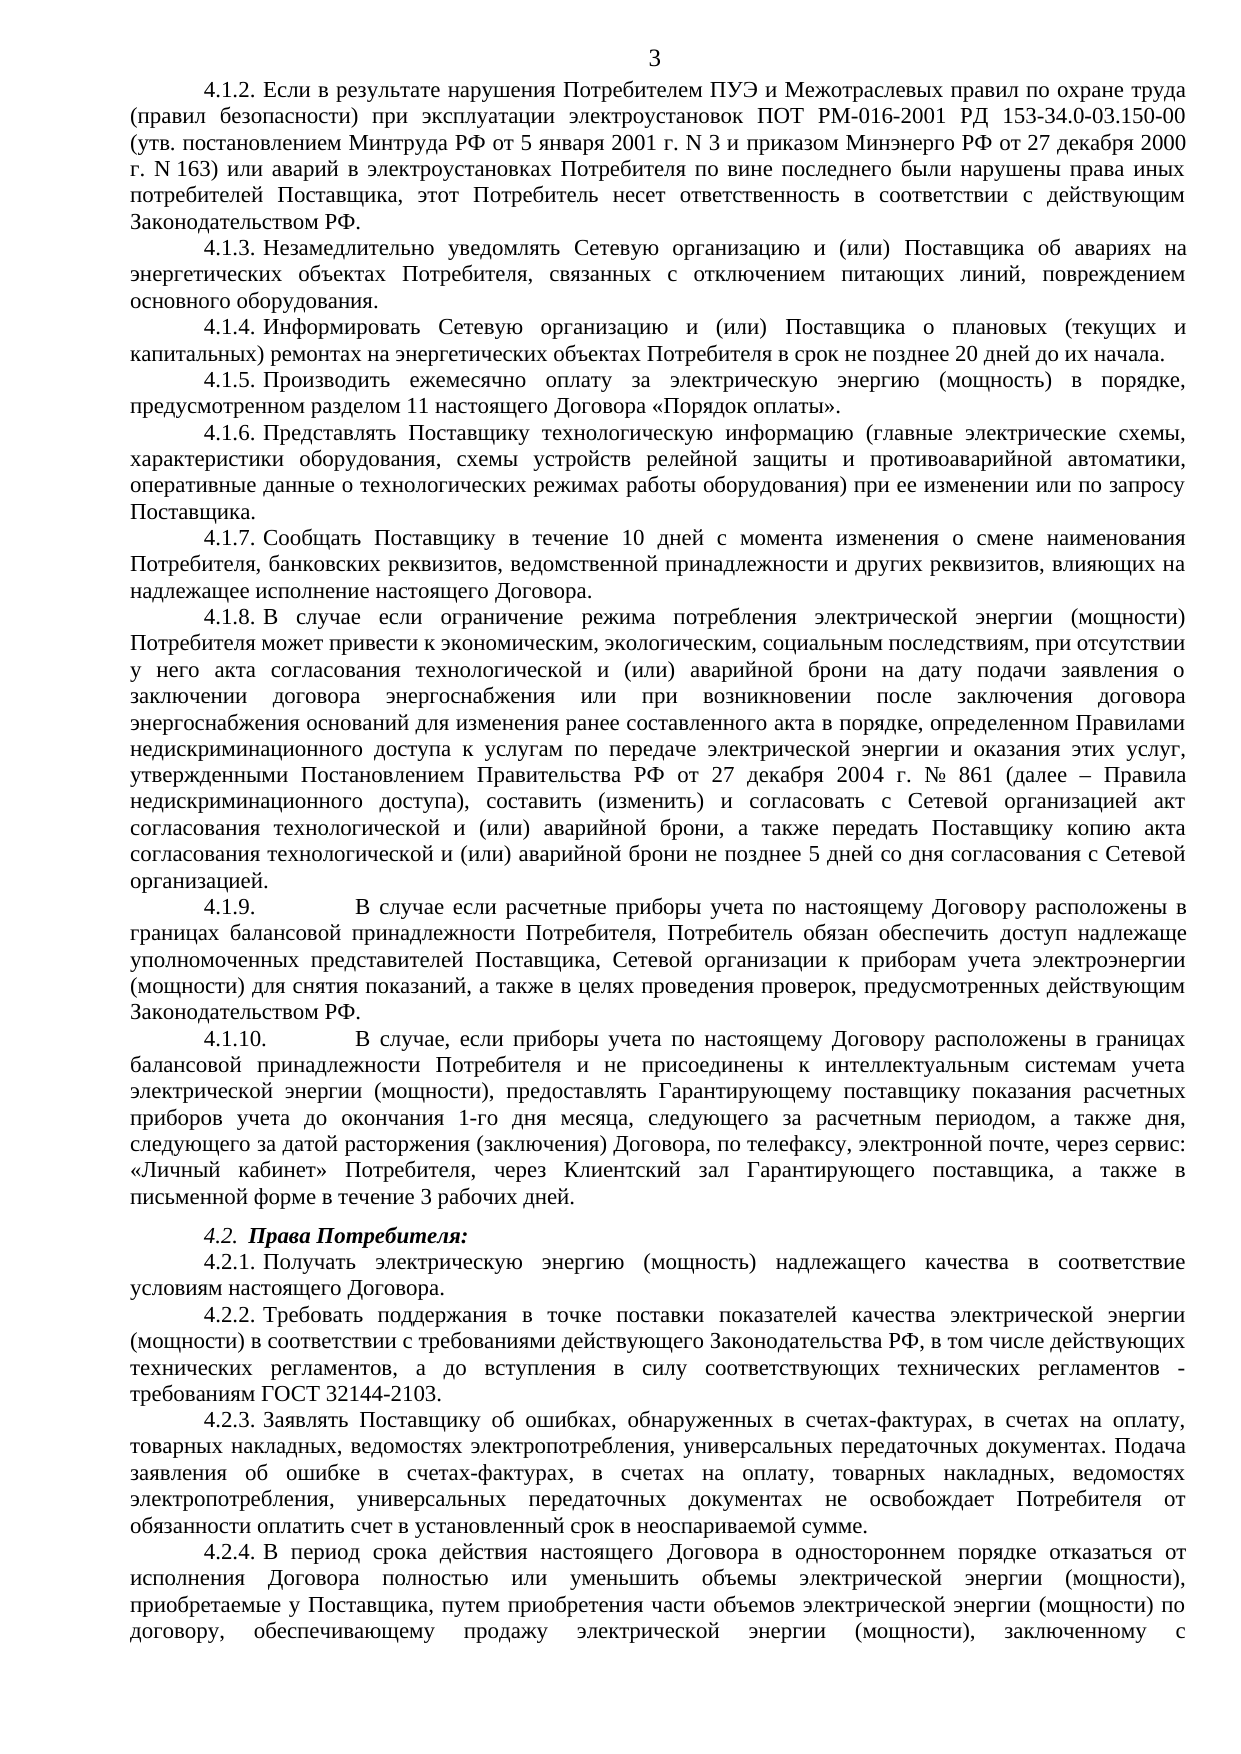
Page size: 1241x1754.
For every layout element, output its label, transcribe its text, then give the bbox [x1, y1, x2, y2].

list В случае если ограничение режима потребления электрической энергии (мощности) Потребителя может привести к экономическим, экологическим, социальным последствиям, при отсутствии у него акта согласования технологической и (или) аварийной брони на дату подачи заявления о заключении договора энергоснабжения или при возникновении после заключения договора энергоснабжения оснований для изменения ранее составленного акта в порядке, определенном Правилами недискриминационного доступа к услугам по передаче электрической энергии и оказания этих услуг, утвержденными Постановлением Правительства РФ от 27 декабря 2004 г. № 861 (далее – Правила недискриминационного доступа), составить (изменить) и согласовать с Сетевой организацией акт согласования технологической и (или) аварийной брони, а также передать Поставщику копию акта согласования технологической и (или) аварийной брони не позднее 5 дней со дня согласования с Сетевой организацией. [130, 603, 1187, 893]
list Представлять Поставщику технологическую информацию (главные электрические схемы, характеристики оборудования, схемы устройств релейной защиты и противоаварийной автоматики, оперативные данные о технологических режимах работы оборудования) при ее изменении или по запросу Поставщика. [130, 419, 1187, 524]
list В случае, если приборы учета по настоящему Договору расположены в границах балансовой принадлежности Потребителя и не присоединены к интеллектуальным системам учета электрической энергии (мощности), предоставлять Гарантирующему поставщику показания расчетных приборов учета до окончания 1-го дня месяца, следующего за расчетным периодом, а также дня, следующего за датой расторжения (заключения) Договора, по телефаксу, электронной почте, через сервис: «Личный кабинет» Потребителя, через Клиентский зал Гарантирующего поставщика, а также в письменной форме в течение 3 рабочих дней. [130, 1025, 1187, 1209]
list Сообщать Поставщику в течение 10 дней с момента изменения о смене наименования Потребителя, банковских реквизитов, ведомственной принадлежности и других реквизитов, влияющих на надлежащее исполнение настоящего Договора. [130, 524, 1187, 603]
list Незамедлительно уведомлять Сетевую организацию и (или) Поставщика об авариях на энергетических объектах Потребителя, связанных с отключением питающих линий, повреждением основного оборудования. [130, 234, 1187, 313]
list Информировать Сетевую организацию и (или) Поставщика о плановых (текущих и капитальных) ремонтах на энергетических объектах Потребителя в срок не позднее 20 дней до их начала. [130, 313, 1187, 366]
list Производить ежемесячно оплату за электрическую энергию (мощность) в порядке, предусмотренном разделом 11 настоящего Договора «Порядок оплаты». [130, 366, 1187, 419]
list В случае если расчетные приборы учета по настоящему Договору расположены в границах балансовой принадлежности Потребителя, Потребитель обязан обеспечить доступ надлежаще уполномоченных представителей Поставщика, Сетевой организации к приборам учета электроэнергии (мощности) для снятия показаний, а также в целях проведения проверок, предусмотренных действующим Законодательством РФ. [130, 893, 1187, 1025]
list Требовать поддержания в точке поставки показателей качества электрической энергии (мощности) в соответствии с требованиями действующего Законодательства РФ, в том числе действующих технических регламентов, а до вступления в силу соответствующих технических регламентов - требованиям ГОСТ 32144-2103. [130, 1301, 1187, 1406]
list Права Потребителя: [130, 1222, 1187, 1248]
list Если в результате нарушения Потребителем ПУЭ и Межотраслевых правил по охране труда (правил безопасности) при эксплуатации электроустановок ПОТ РМ-016-2001 РД 153-34.0-03.150-00 (утв. постановлением Минтруда РФ от 5 января 2001 г. N 3 и приказом Минэнерго РФ от 27 декабря 2000 г. N 163) или аварий в электроустановках Потребителя по вине последнего были нарушены права иных потребителей Поставщика, этот Потребитель несет ответственность в соответствии с действующим Законодательством РФ. [130, 76, 1187, 234]
list Получать электрическую энергию (мощность) надлежащего качества в соответствие условиям настоящего Договора. [130, 1248, 1187, 1301]
list Заявлять Поставщику об ошибках, обнаруженных в счетах-фактурах, в счетах на оплату, товарных накладных, ведомостях электропотребления, универсальных передаточных документах. Подача заявления об ошибке в счетах-фактурах, в счетах на оплату, товарных накладных, ведомостях электропотребления, универсальных передаточных документах не освобождает Потребителя от обязанности оплатить счет в установленный срок в неоспариваемой сумме. [130, 1406, 1187, 1538]
